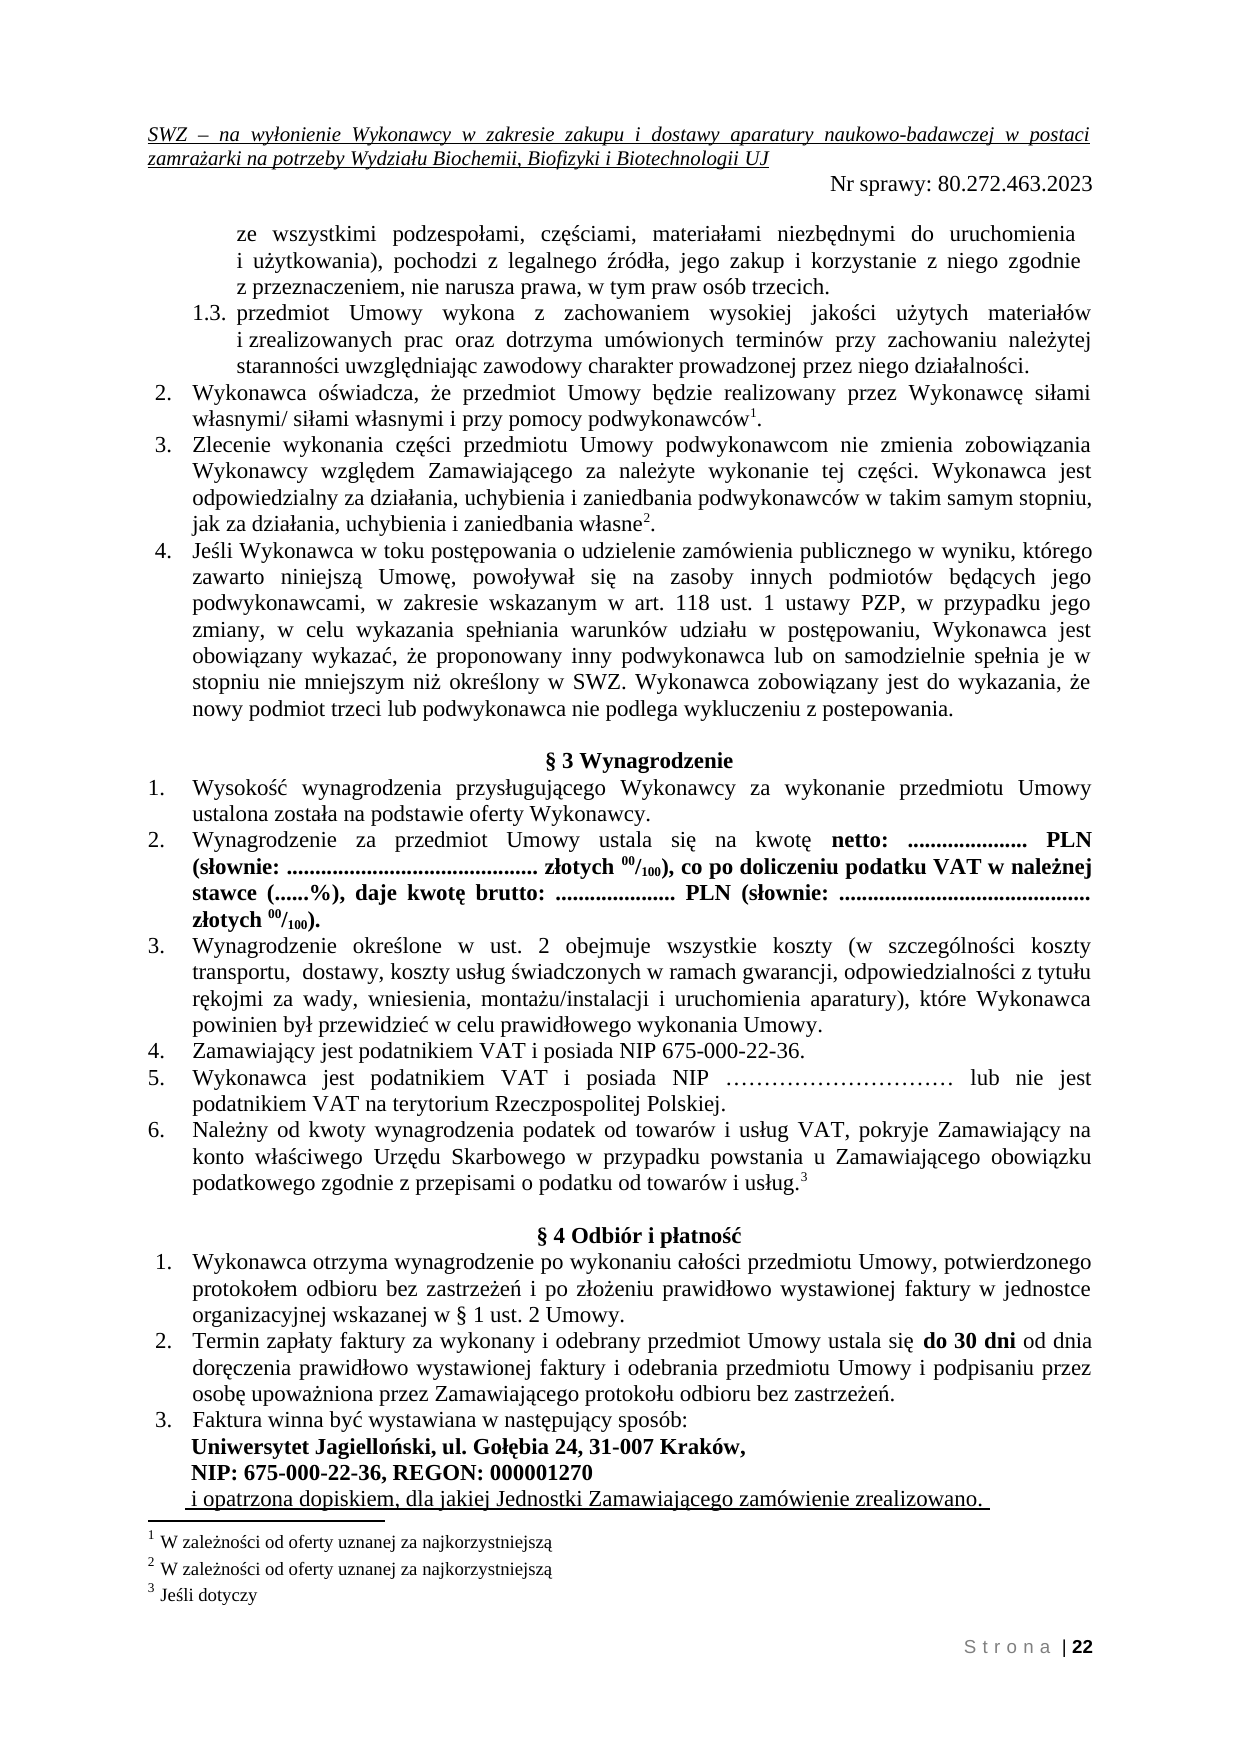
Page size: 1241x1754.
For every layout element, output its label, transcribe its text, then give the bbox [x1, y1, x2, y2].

text § 4 Odbiór i płatność [185, 1222, 1092, 1248]
text § 3 Wynagrodzenie [185, 747, 1092, 774]
list Należny od kwoty wynagrodzenia podatek od towarów i usług VAT, pokryje Zamawiający na konto właściwego Urzędu Skarbowego w przypadku powstania u Zamawiającego obowiązku podatkowego zgodnie z przepisami o podatku od towarów i usług. [148, 1116, 1092, 1196]
text i opatrzona dopiskiem, dla jakiej Jednostki Zamawiającego zamówienie zrealizowano. [185, 1485, 1092, 1512]
list Wykonawca otrzyma wynagrodzenie po wykonaniu całości przedmiotu Umowy, potwierdzonego protokołem odbioru bez zastrzeżeń i po złożeniu prawidłowo wystawionej faktury w jednostce organizacyjnej wskazanej w § 1 ust. 2 Umowy. [155, 1248, 1092, 1327]
list Wynagrodzenie za przedmiot Umowy ustala się na kwotę netto: ..................... PLN (słownie: ............................................ złotych 00/100), co po doliczeniu podatku VAT w należnej stawce (......%), daje kwotę brutto: ..................... PLN (słownie: ............................................ złotych 00/100). [148, 827, 1092, 932]
list Zlecenie wykonania części przedmiotu Umowy podwykonawcom nie zmienia zobowiązania Wykonawcy względem Zamawiającego za należyte wykonanie tej części. Wykonawca jest odpowiedzialny za działania, uchybienia i zaniedbania podwykonawców w takim samym stopniu, jak za działania, uchybienia i zaniedbania własne. [154, 431, 1092, 537]
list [192, 220, 1092, 299]
list Faktura winna być wystawiana w następujący sposób: [155, 1406, 1092, 1433]
list Termin zapłaty faktury za wykonany i odebrany przedmiot Umowy ustala się do 30 dni od dnia doręczenia prawidłowo wystawionej faktury i odebrania przedmiotu Umowy i podpisaniu przez osobę upoważniona przez Zamawiającego protokołu odbioru bez zastrzeżeń. [155, 1327, 1092, 1406]
list Jeśli Wykonawca w toku postępowania o udzielenie zamówienia publicznego w wyniku, którego zawarto niniejszą Umowę, powoływał się na zasoby innych podmiotów będących jego podwykonawcami, w zakresie wskazanym w art. 118 ust. 1 ustawy PZP, w przypadku jego zmiany, w celu wykazania spełniania warunków udziału w postępowaniu, Wykonawca jest obowiązany wykazać, że proponowany inny podwykonawca lub on samodzielnie spełnia je w stopniu nie mniejszym niż określony w SWZ. Wykonawca zobowiązany jest do wykazania, że nowy podmiot trzeci lub podwykonawca nie podlega wykluczeniu z postepowania. [154, 537, 1092, 721]
list przedmiot Umowy wykona z zachowaniem wysokiej jakości użytych materiałów i zrealizowanych prac oraz dotrzyma umówionych terminów przy zachowaniu należytej staranności uwzględniając zawodowy charakter prowadzonej przez niego działalności. [192, 299, 1092, 378]
list Zamawiający jest podatnikiem VAT i posiada NIP 675-000-22-36. [148, 1037, 1092, 1064]
text Uniwersytet Jagielloński, ul. Gołębia 24, 31-007 Kraków, [185, 1433, 1092, 1459]
list Wykonawca oświadcza, że przedmiot Umowy będzie realizowany przez Wykonawcę siłami własnymi/ siłami własnymi i przy pomocy podwykonawców. [154, 378, 1092, 431]
list Wykonawca jest podatnikiem VAT i posiada NIP ………………………… lub nie jest podatnikiem VAT na terytorium Rzeczpospolitej Polskiej. [148, 1064, 1092, 1116]
list Wynagrodzenie określone w ust. 2 obejmuje wszystkie koszty (w szczególności koszty transportu, dostawy, koszty usług świadczonych w ramach gwarancji, odpowiedzialności z tytułu rękojmi za wady, wniesienia, montażu/instalacji i uruchomienia aparatury), które Wykonawca powinien był przewidzieć w celu prawidłowego wykonania Umowy. [148, 932, 1092, 1037]
list Wysokość wynagrodzenia przysługującego Wykonawcy za wykonanie przedmiotu Umowy ustalona została na podstawie oferty Wykonawcy. [148, 774, 1092, 827]
text NIP: 675-000-22-36, REGON: 000001270 [185, 1459, 1092, 1485]
